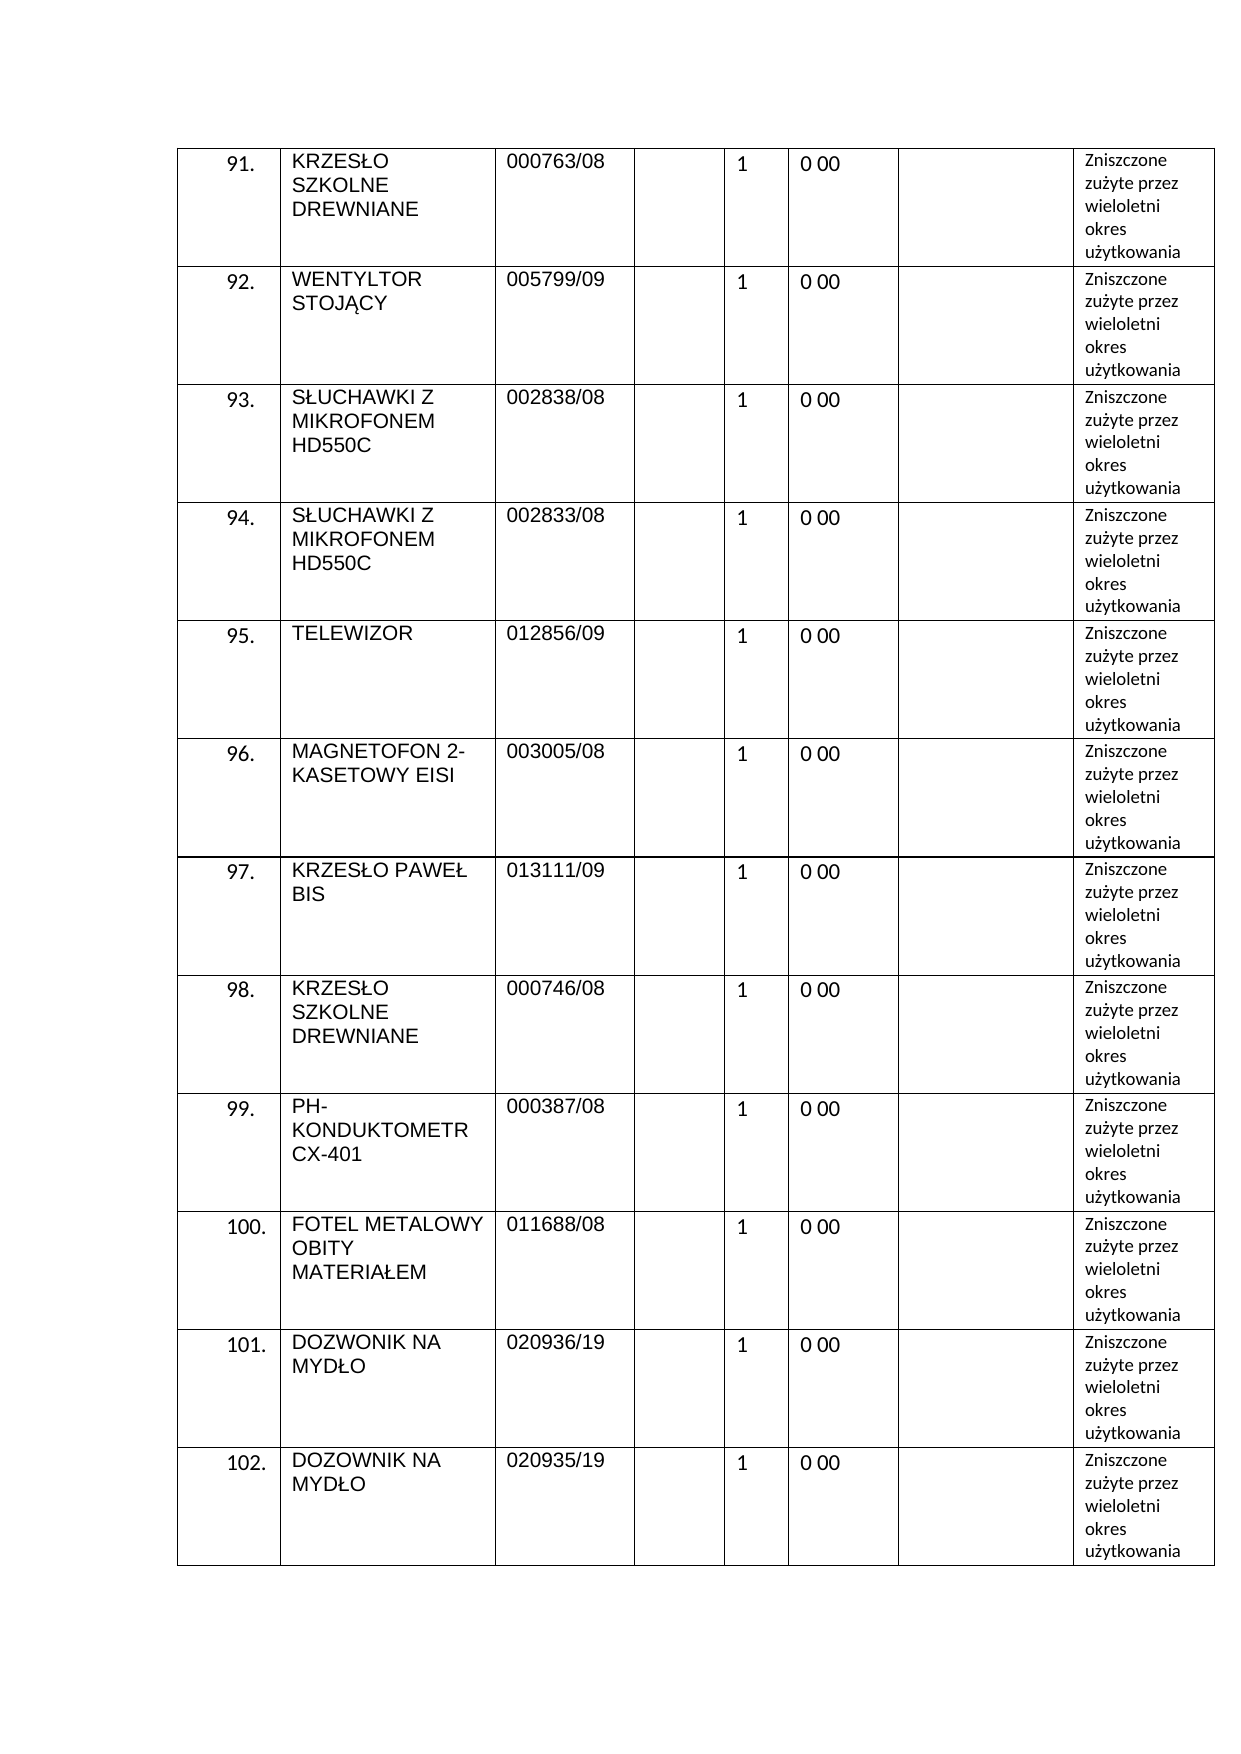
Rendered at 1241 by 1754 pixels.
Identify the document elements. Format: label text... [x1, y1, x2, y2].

table_cell 1 [725, 621, 788, 738]
table_cell [899, 1212, 1073, 1329]
table_cell [899, 1094, 1073, 1211]
table_cell 1 [725, 1448, 788, 1565]
table_cell 0 00 [789, 1094, 898, 1211]
table_cell 0 00 [789, 976, 898, 1093]
table_cell KRZESŁO SZKOLNE DREWNIANE [281, 976, 495, 1093]
table_cell [178, 149, 280, 266]
table_cell [178, 267, 280, 384]
table_cell 1 [725, 739, 788, 856]
table_cell [899, 621, 1073, 738]
table_cell 1 [725, 267, 788, 384]
table_cell Zniszczone zużyte przez wieloletni okres użytkowania [1074, 1212, 1214, 1329]
table_cell [899, 503, 1073, 620]
table_cell Zniszczone zużyte przez wieloletni okres użytkowania [1074, 503, 1214, 620]
table_cell [635, 1330, 724, 1447]
table_cell 1 [725, 858, 788, 974]
table_cell Zniszczone zużyte przez wieloletni okres użytkowania [1074, 621, 1214, 738]
table_cell 1 [725, 1094, 788, 1211]
table_cell [899, 149, 1073, 266]
table_cell 020936/19 [496, 1330, 634, 1447]
table_cell 020935/19 [496, 1448, 634, 1565]
table_cell [899, 1448, 1073, 1565]
table_cell 1 [725, 1330, 788, 1447]
table_cell Zniszczone zużyte przez wieloletni okres użytkowania [1074, 858, 1214, 974]
table_cell [635, 739, 724, 856]
table_cell [178, 621, 280, 738]
table_cell [635, 267, 724, 384]
table_cell [178, 1212, 280, 1329]
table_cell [1074, 267, 1214, 384]
table_cell [178, 739, 280, 856]
table_cell 000746/08 [496, 976, 634, 1093]
table_cell TELEWIZOR [281, 621, 495, 738]
table_cell [178, 1448, 280, 1565]
table_cell DOZOWNIK NA MYDŁO [281, 1448, 495, 1565]
table_cell 0 00 [789, 267, 898, 384]
table_cell [178, 858, 280, 974]
table_cell 011688/08 [496, 1212, 634, 1329]
table_cell 1 [725, 1212, 788, 1329]
table_cell SŁUCHAWKI Z MIKROFONEM HD550C [281, 385, 495, 502]
table_cell [635, 1212, 724, 1329]
table_cell [635, 1094, 724, 1211]
table_cell [899, 739, 1073, 856]
table_cell Zniszczone zużyte przez wieloletni okres użytkowania [1074, 976, 1214, 1093]
table_cell 0 00 [789, 503, 898, 620]
table_cell [178, 385, 280, 502]
table_cell 005799/09 [496, 267, 634, 384]
table_cell KRZESŁO PAWEŁ BIS [281, 858, 495, 974]
table_cell 003005/08 [496, 739, 634, 856]
table_cell 002833/08 [496, 503, 634, 620]
table_cell Zniszczone zużyte przez wieloletni okres użytkowania [1074, 1094, 1214, 1211]
table_cell [178, 1094, 280, 1211]
table_cell [635, 503, 724, 620]
table_cell [635, 385, 724, 502]
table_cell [1074, 1448, 1214, 1565]
table_cell KRZESŁO SZKOLNE DREWNIANE [281, 149, 495, 266]
table_cell 0 00 [789, 1212, 898, 1329]
table_cell [899, 385, 1073, 502]
table_cell [635, 858, 724, 974]
table_cell 0 00 [789, 1330, 898, 1447]
table_cell [635, 976, 724, 1093]
table_cell 1 [725, 976, 788, 1093]
table_cell WENTYLTOR STOJĄCY [281, 267, 495, 384]
table_cell [899, 976, 1073, 1093]
table_cell 0 00 [789, 385, 898, 502]
table_cell [635, 1448, 724, 1565]
table_cell [635, 149, 724, 266]
table_cell [899, 267, 1073, 384]
table_cell [899, 1330, 1073, 1447]
table_cell [178, 1330, 280, 1447]
table_cell 0 00 [789, 149, 898, 266]
table_cell 0 00 [789, 739, 898, 856]
table_cell PH-KONDUKTOMETR CX-401 [281, 1094, 495, 1211]
table_cell DOZWONIK NA MYDŁO [281, 1330, 495, 1447]
table_cell 1 [725, 503, 788, 620]
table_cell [1074, 1330, 1214, 1447]
table_cell 1 [725, 385, 788, 502]
table_cell [899, 858, 1073, 974]
table_cell 0 00 [789, 1448, 898, 1565]
table_cell Zniszczone zużyte przez wieloletni okres użytkowania [1074, 739, 1214, 856]
table_cell [178, 976, 280, 1093]
table_cell 000763/08 [496, 149, 634, 266]
table_cell 002838/08 [496, 385, 634, 502]
table_cell 1 [725, 149, 788, 266]
table_cell [635, 621, 724, 738]
table_cell Zniszczone zużyte przez wieloletni okres użytkowania [1074, 385, 1214, 502]
table_cell 012856/09 [496, 621, 634, 738]
table_cell 000387/08 [496, 1094, 634, 1211]
table_cell SŁUCHAWKI Z MIKROFONEM HD550C [281, 503, 495, 620]
table_cell 0 00 [789, 858, 898, 974]
table_cell FOTEL METALOWY OBITY MATERIAŁEM [281, 1212, 495, 1329]
table_cell 013111/09 [496, 858, 634, 974]
table_cell 0 00 [789, 621, 898, 738]
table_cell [1074, 149, 1214, 266]
table_cell [178, 503, 280, 620]
table_cell MAGNETOFON 2-KASETOWY EISI [281, 739, 495, 856]
